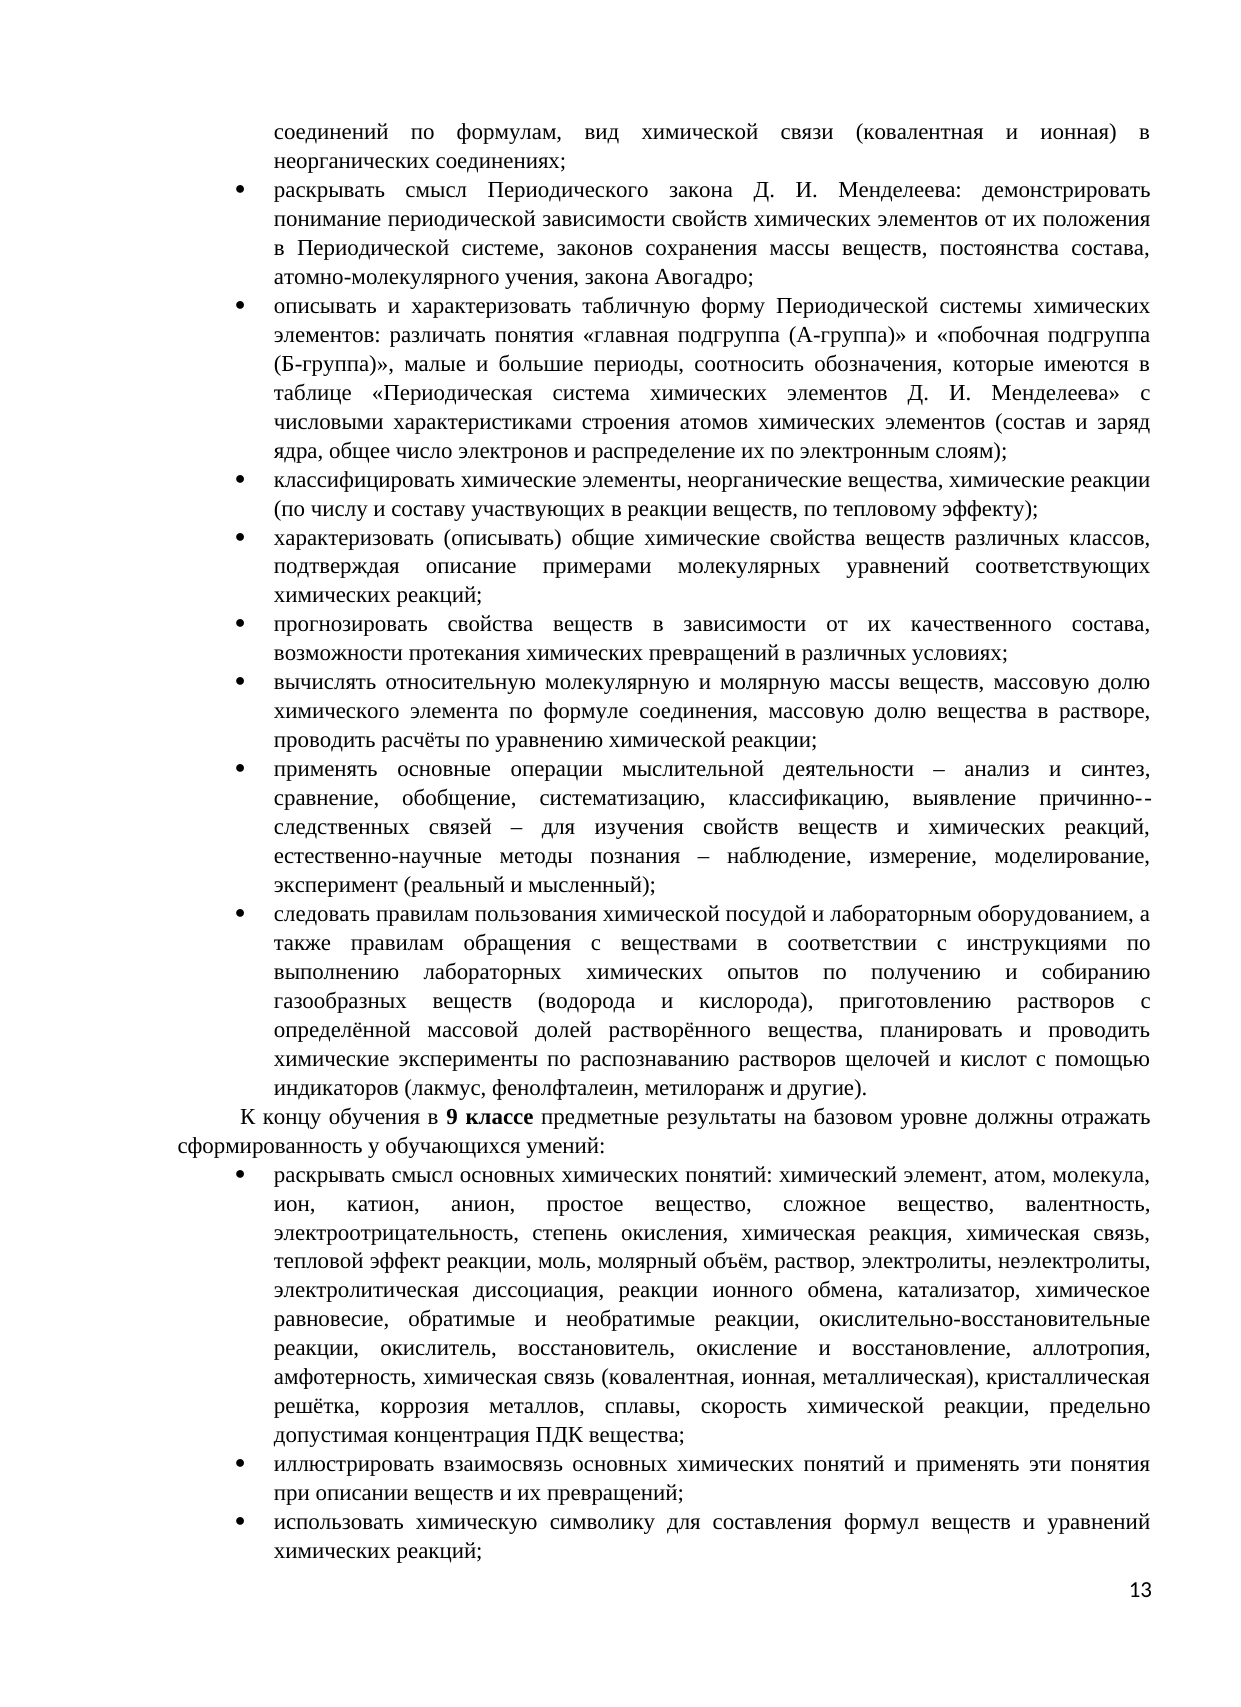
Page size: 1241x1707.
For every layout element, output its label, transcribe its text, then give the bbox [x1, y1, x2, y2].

list вычислять относительную молекулярную и молярную массы веществ, массовую долю химического элемента по формуле соединения, массовую долю вещества в растворе, проводить расчёты по уравнению химической реакции; [236, 668, 1152, 753]
list иллюстрировать взаимосвязь основных химических понятий и применять эти понятия при описании веществ и их превращений; [236, 1450, 1152, 1506]
list следовать правилам пользования химической посудой и лабораторным оборудованием, а также правилам обращения с веществами в соответствии с инструкциями по выполнению лабораторных химических опытов по получению и собиранию газообразных веществ (водорода и кислорода), приготовлению растворов с определённой массовой долей растворённого вещества, планировать и проводить химические эксперименты по распознаванию растворов щелочей и кислот с помощью индикаторов (лакмус, фенолфталеин, метилоранж и другие). [236, 900, 1152, 1100]
list классифицировать химические элементы, неорганические вещества, химические реакции (по числу и составу участвующих в реакции веществ, по тепловому эффекту); [236, 466, 1152, 521]
text К концу обучения в 9 классе предметные результаты на базовом уровне должны отражать сформированность у обучающихся умений: [177, 1103, 1152, 1158]
list раскрывать смысл основных химических понятий: химический элемент, атом, молекула, ион, катион, анион, простое вещество, сложное вещество, валентность, электроотрицательность, степень окисления, химическая реакция, химическая связь, тепловой эффект реакции, моль, молярный объём, раствор, электролиты, неэлектролиты, электролитическая диссоциация, реакции ионного обмена, катализатор, химическое равновесие, обратимые и необратимые реакции, окислительно-восстановительные реакции, окислитель, восстановитель, окисление и восстановление, аллотропия, амфотерность, химическая связь (ковалентная, ионная, металлическая), кристаллическая решётка, коррозия металлов, сплавы, скорость химической реакции, предельно допустимая концентрация ПДК вещества; [236, 1161, 1152, 1448]
list характеризовать (описывать) общие химические свойства веществ различных классов, подтверждая описание примерами молекулярных уравнений соответствующих химических реакций; [236, 523, 1152, 608]
list применять основные операции мыслительной деятельности – анализ и синтез, сравнение, обобщение, систематизацию, классификацию, выявление причинно-­следственных связей – для изучения свойств веществ и химических реакций, естественно-научные методы познания – наблюдение, измерение, моделирование, эксперимент (реальный и мысленный); [236, 755, 1152, 897]
list раскрывать смысл Периодического закона Д. И. Менделеева: демонстрировать понимание периодической зависимости свойств химических элементов от их положения в Периодической системе, законов сохранения массы веществ, постоянства состава, атомно­-молекулярного учения, закона Авогадро; [236, 176, 1152, 289]
list использовать химическую символику для составления формул веществ и уравнений химических реакций; [236, 1508, 1152, 1563]
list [236, 118, 1152, 173]
list прогнозировать свойства веществ в зависимости от их качественного состава, возможности протекания химических превращений в различных условиях; [236, 610, 1152, 666]
list описывать и характеризовать табличную форму Периодической системы химических элементов: различать понятия «главная подгруппа (А-группа)» и «побочная подгруппа (Б-группа)», малые и большие периоды, соотносить обозначения, которые имеются в таблице «Периодическая система химических элементов Д. И. Менделеева» с числовыми характеристиками строения атомов химических элементов (состав и заряд ядра, общее число электронов и распределение их по электронным слоям); [236, 292, 1152, 463]
